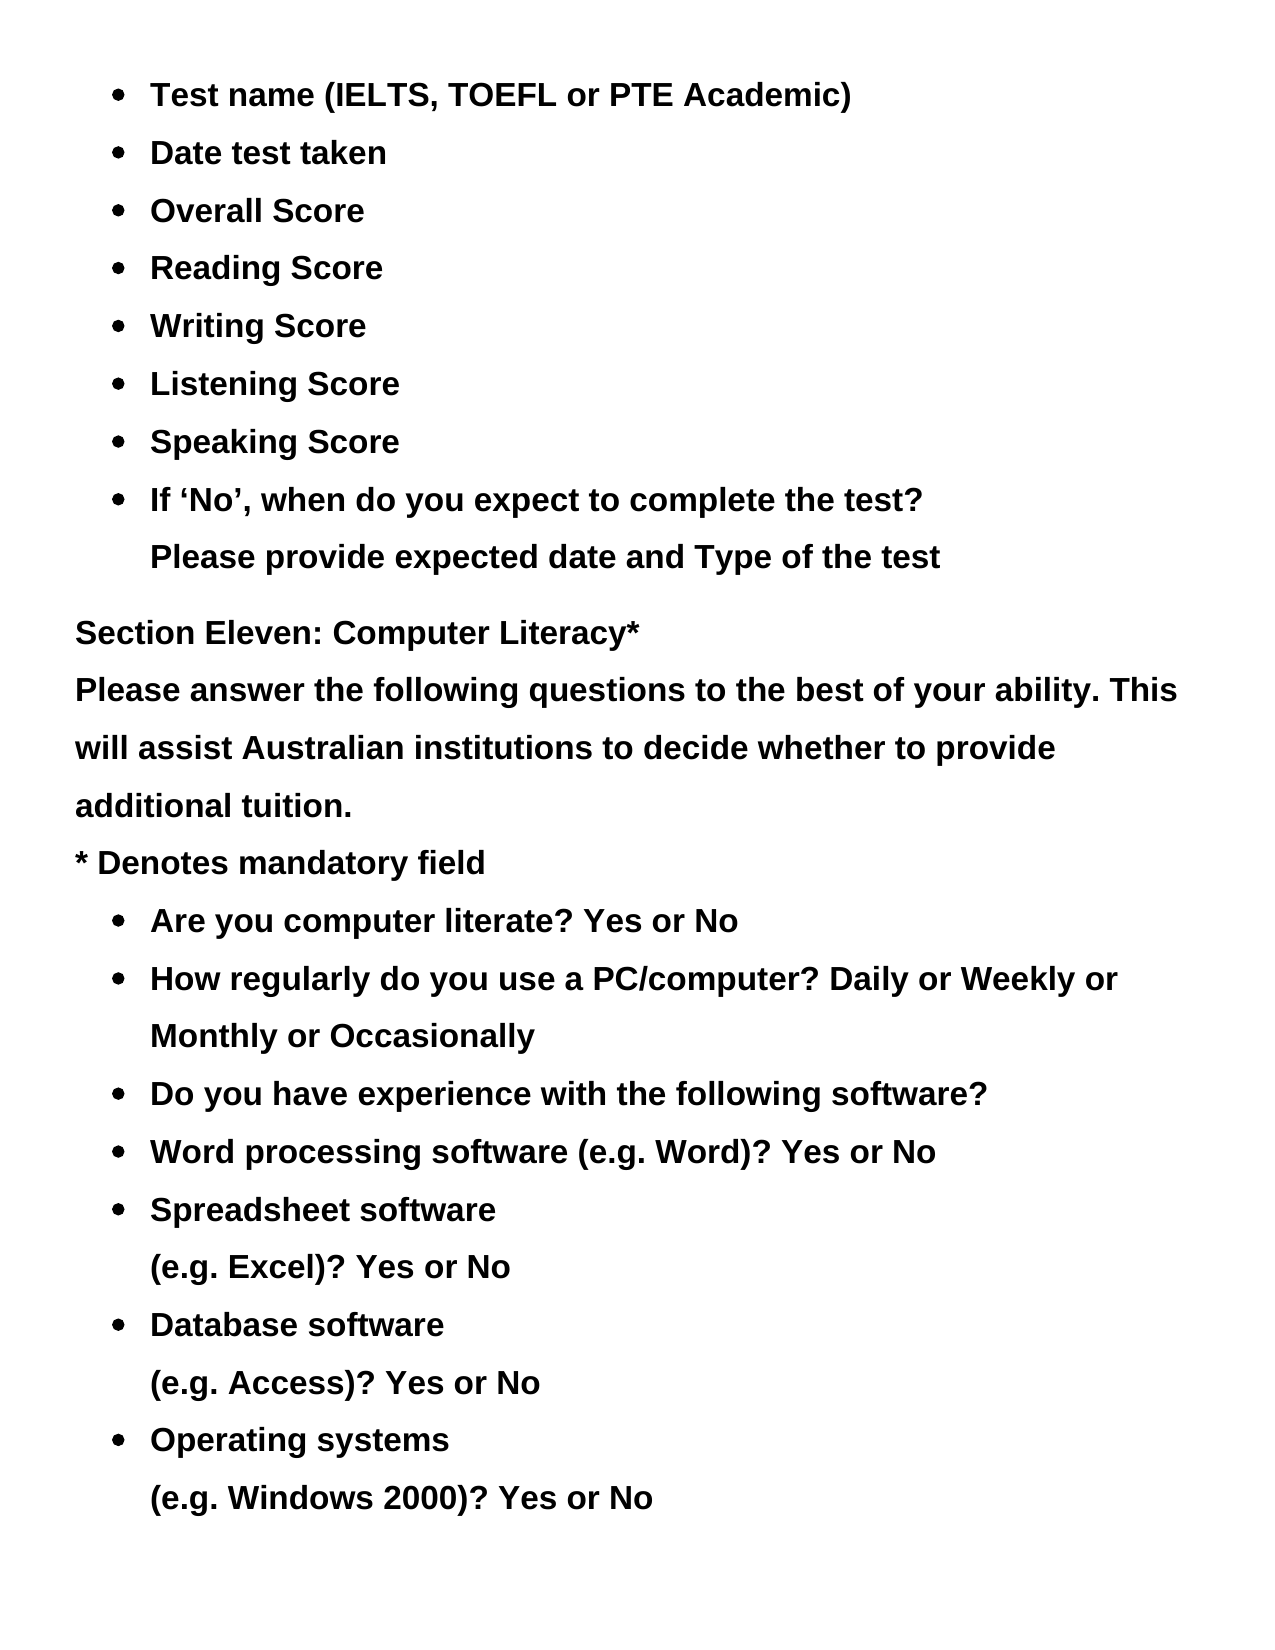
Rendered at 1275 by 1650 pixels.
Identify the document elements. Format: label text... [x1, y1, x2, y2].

list Reading Score [112, 248, 1200, 287]
list Date test taken [112, 133, 1200, 171]
list Test name (IELTS, TOEFL or PTE Academic) [112, 75, 1200, 113]
text * Denotes mandatory field [75, 843, 1200, 882]
list Operating systems (e.g. Windows 2000)? Yes or No [112, 1420, 1200, 1516]
list Database software (e.g. Access)? Yes or No [112, 1305, 1200, 1401]
list Listening Score [112, 364, 1200, 403]
text Please answer the following questions to the best of your ability. This will assist Australian institutions to decide whether to provide additional tuition. [75, 671, 1200, 824]
list Writing Score [112, 306, 1200, 345]
list How regularly do you use a PC/computer? Daily or Weekly or Monthly or Occasionally [112, 959, 1200, 1055]
list Spreadsheet software (e.g. Excel)? Yes or No [112, 1190, 1200, 1286]
list Are you computer literate? Yes or No [112, 901, 1200, 939]
list Speaking Score [112, 422, 1200, 460]
list Word processing software (e.g. Word)? Yes or No [112, 1132, 1200, 1170]
list Section Eleven: Computer Literacy* [75, 613, 1200, 651]
list If ‘No’, when do you expect to complete the test? Please provide expected date and Type of the test [112, 480, 1200, 576]
list Do you have experience with the following software? [112, 1074, 1200, 1113]
list Overall Score [112, 191, 1200, 229]
